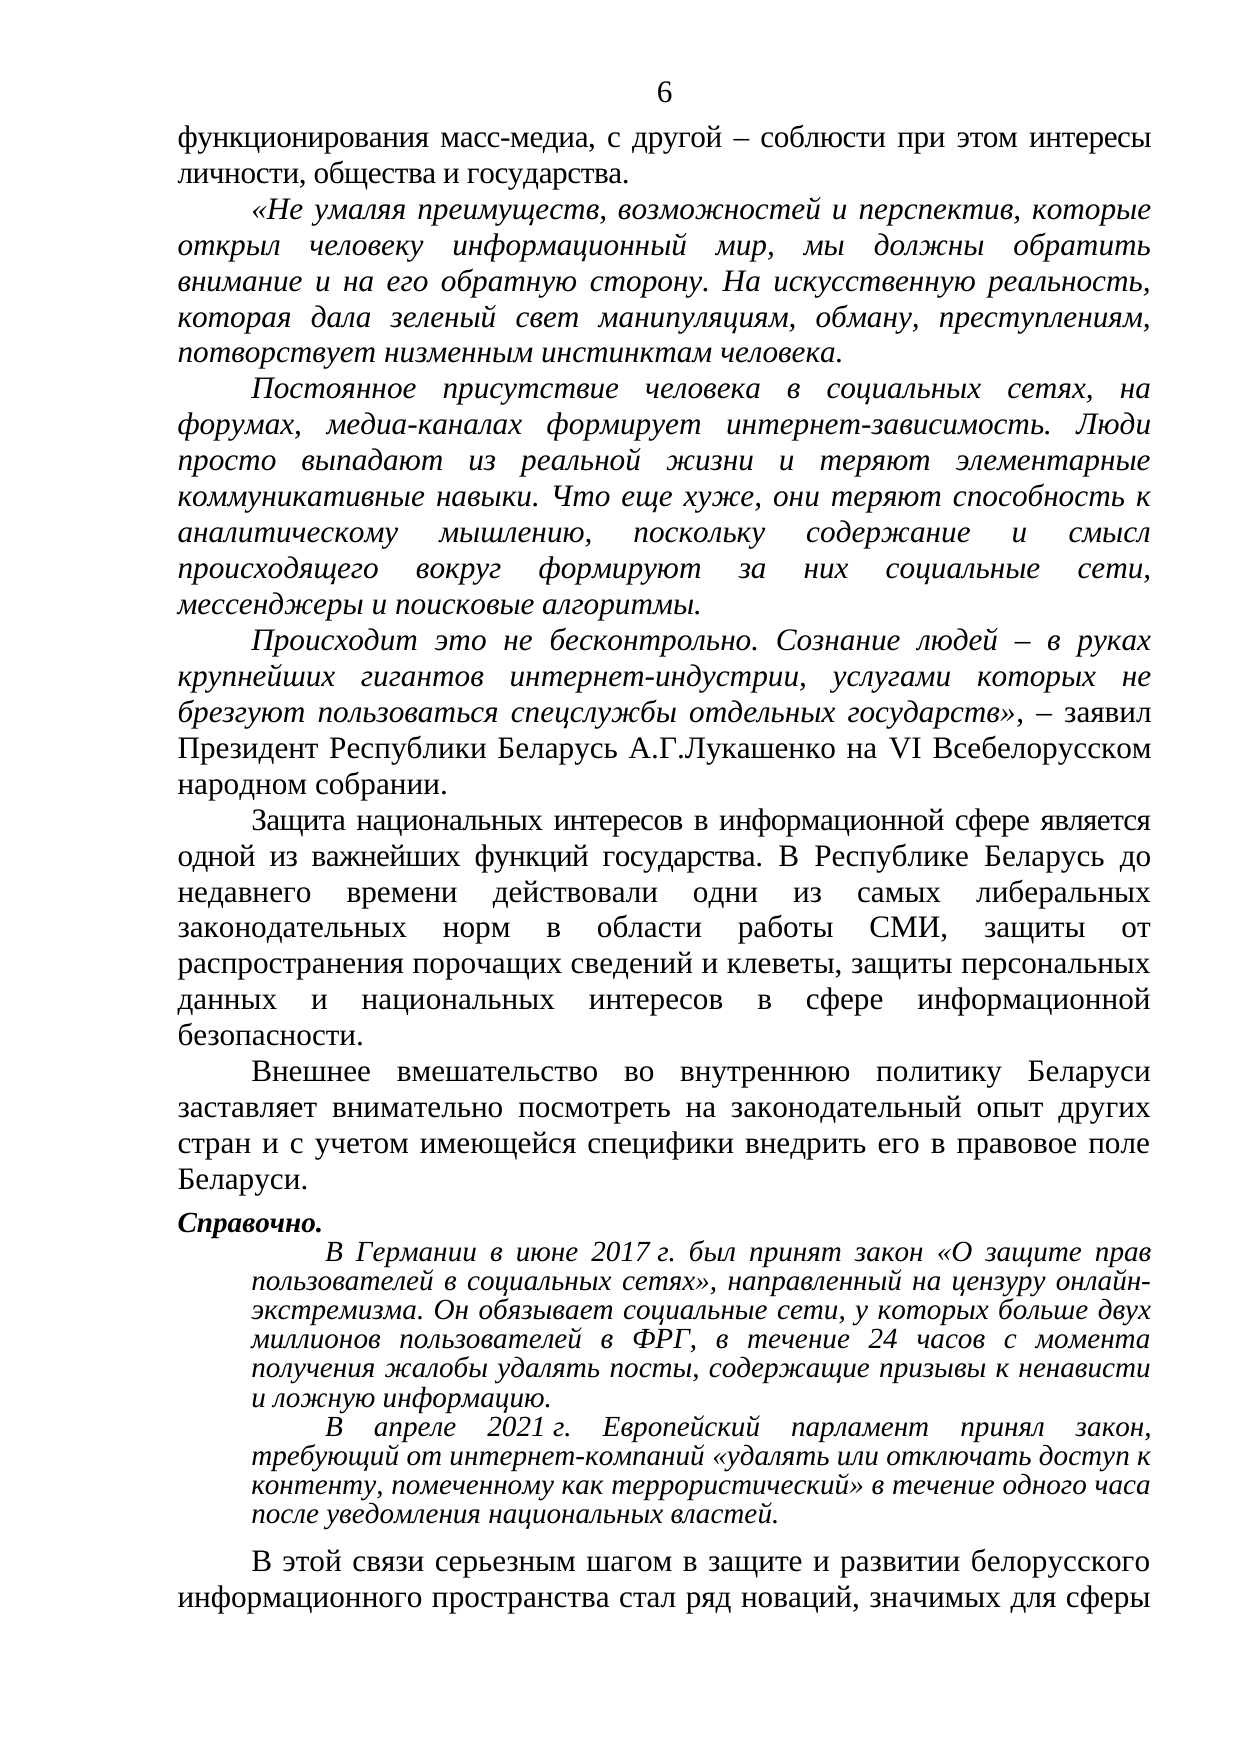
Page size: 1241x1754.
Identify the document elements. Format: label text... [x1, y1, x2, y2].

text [177, 1542, 1152, 1614]
text Происходит это не бесконтрольно. Сознание людей – в руках крупнейших гигантов интернет-индустрии, услугами которых не брезгуют пользоваться спецслужбы отдельных государств», – заявил Президент Республики Беларусь А.Г.Лукашенко на VI Всебелорусском народном собрании. [177, 621, 1152, 801]
text Справочно. [177, 1209, 1152, 1238]
text Внешнее вмешательство во внутреннюю политику Беларуси заставляет внимательно посмотреть на законодательный опыт других стран и с учетом имеющейся специфики внедрить его в правовое поле Беларуси. [177, 1052, 1152, 1196]
text Постоянное присутствие человека в социальных сетях, на форумах, медиа-каналах формирует интернет-зависимость. Люди просто выпадают из реальной жизни и теряют элементарные коммуникативные навыки. Что еще хуже, они теряют способность к аналитическому мышлению, поскольку содержание и смысл происходящего вокруг формируют за них социальные сети, мессенджеры и поисковые алгоритмы. [177, 370, 1152, 621]
text В Германии в июне 2017 г. был принят закон «О защите прав пользователей в социальных сетях», направленный на цензуру онлайн-экстремизма. Он обязывает социальные сети, у которых больше двух миллионов пользователей в ФРГ, в течение 24 часов с момента получения жалобы удалять посты, содержащие призывы к ненависти и ложную информацию. [251, 1238, 1152, 1413]
text «Не умаляя преимуществ, возможностей и перспектив, которые открыл человеку информационный мир, мы должны обратить внимание и на его обратную сторону. На искусственную реальность, которая дала зеленый свет манипуляциям, обману, преступлениям, потворствует низменным инстинктам человека. [177, 190, 1152, 370]
text В апреле 2021 г. Европейский парламент принял закон, требующий от интернет-компаний «удалять или отключать доступ к контенту, помеченному как террористический» в течение одного часа после уведомления национальных властей. [251, 1413, 1152, 1529]
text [177, 118, 1152, 190]
text Защита национальных интересов в информационной сфере является одной из важнейших функций государства. В Республике Беларусь до недавнего времени действовали одни из самых либеральных законодательных норм в области работы СМИ, защиты от распространения порочащих сведений и клеветы, защиты персональных данных и национальных интересов в сфере информационной безопасности. [177, 801, 1152, 1052]
